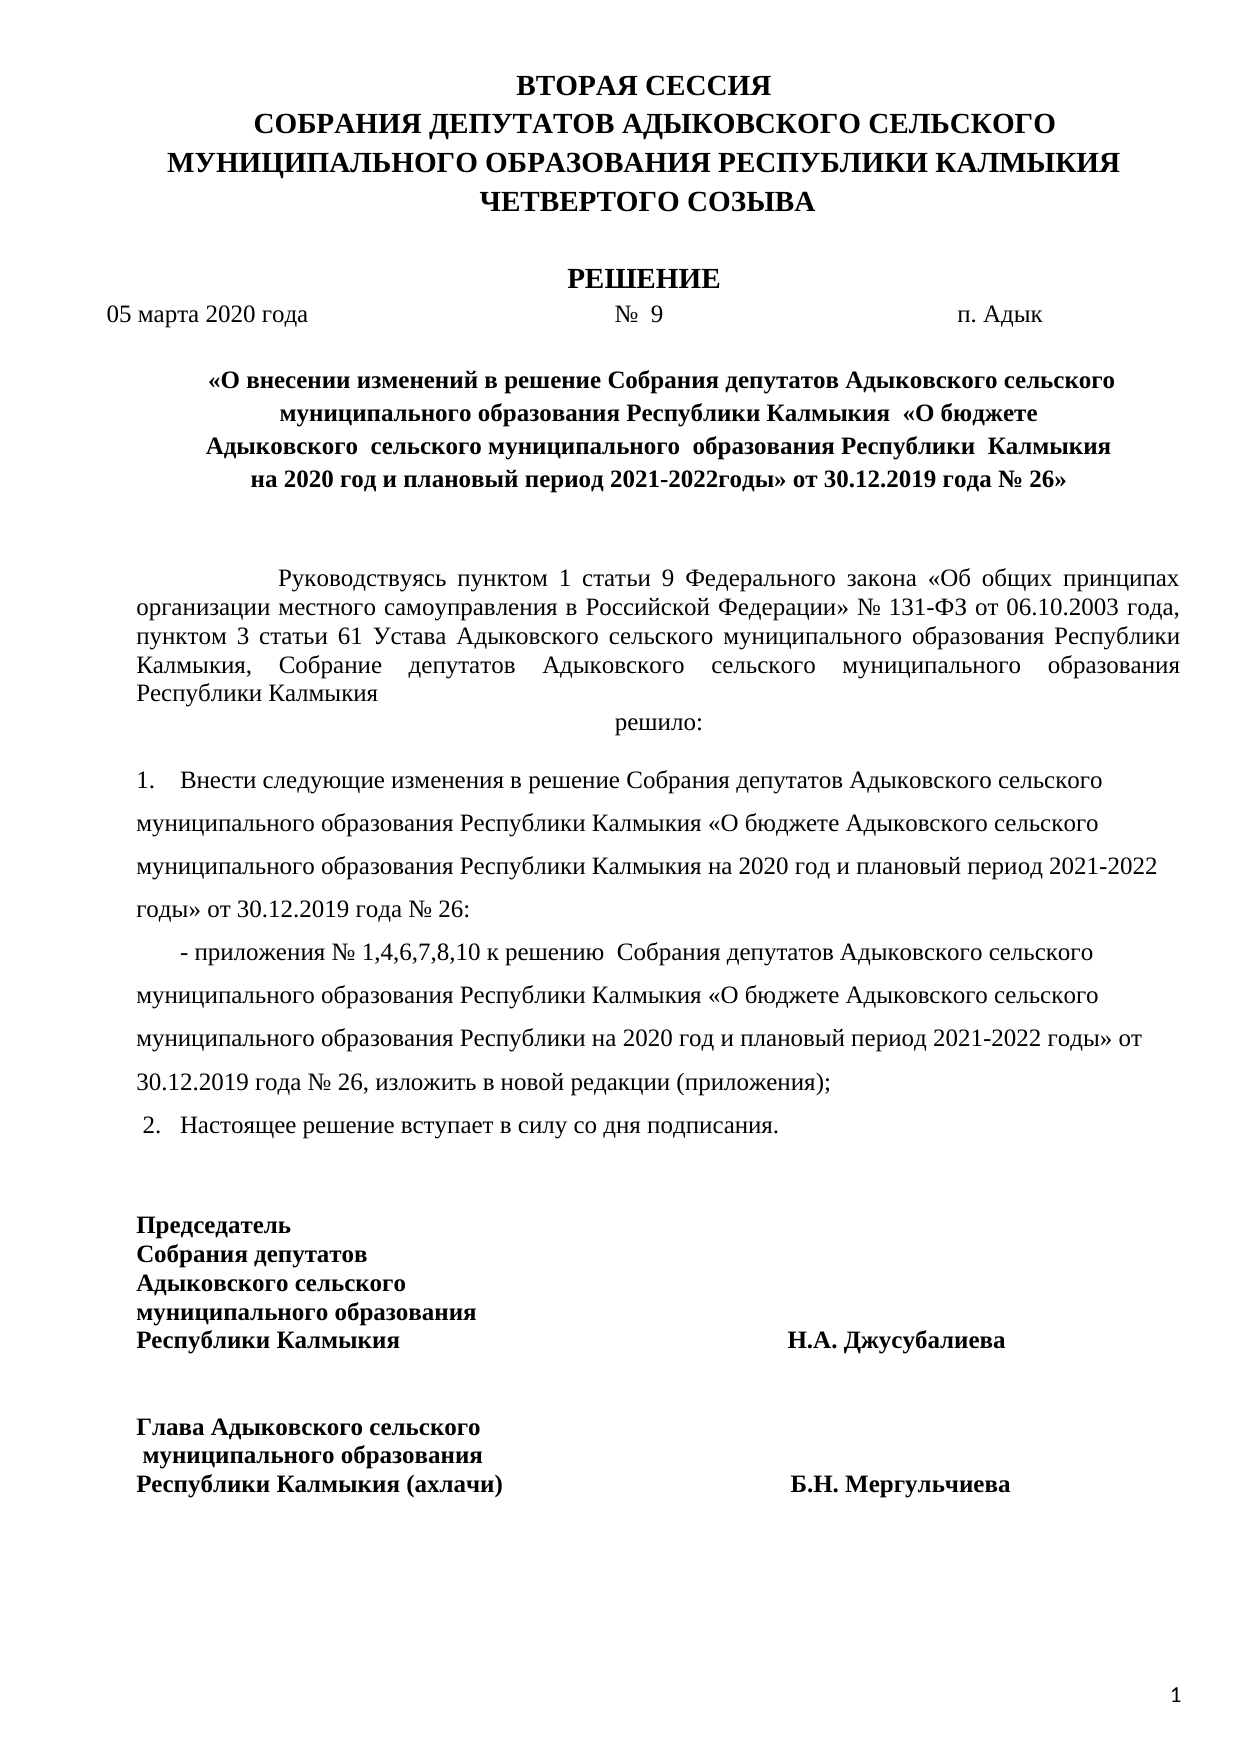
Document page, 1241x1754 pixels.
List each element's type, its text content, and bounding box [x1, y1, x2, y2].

text муниципального образования [136, 1440, 1181, 1469]
text Республики Калмыкия Н.А. Джусубалиева [136, 1325, 1181, 1354]
text решило: [136, 707, 1181, 736]
text Руководствуясь пунктом 1 статьи 9 Федерального закона «Об общих принципах организации местного самоуправления в Российской Федерации» № 131-ФЗ от 06.10.2003 года, пунктом 3 статьи 61 Устава Адыковского сельского муниципального образования Республики Калмыкия, Собрание депутатов Адыковского сельского муниципального образования Республики Калмыкия [136, 563, 1181, 707]
text «О внесении изменений в решение Собрания депутатов Адыковского сельского муниципального образования Республики Калмыкия «О бюджете [136, 365, 1181, 427]
text Республики Калмыкия (ахлачи) Б.Н. Мергульчиева [136, 1469, 1181, 1498]
text Собрания депутатов [136, 1239, 1181, 1268]
text 2. Настоящее решение вступает в силу со дня подписания. [136, 1110, 1181, 1138]
text 1. Внести следующие изменения в решение Собрания депутатов Адыковского сельского муниципального образования Республики Калмыкия «О бюджете Адыковского сельского муниципального образования Республики Калмыкия на 2020 год и плановый период 2021-2022 годы» от 30.12.2019 года № 26: [136, 765, 1181, 923]
text Адыковского сельского муниципального образования Республики Калмыкия [136, 431, 1181, 460]
text Председатель [136, 1210, 1181, 1239]
text ЧЕТВЕРТОГО СОЗЫВА [106, 184, 1181, 217]
text Адыковского сельского [136, 1268, 1181, 1297]
text на 2020 год и плановый период 2021-2022годы» от 30.12.2019 года № 26» [136, 464, 1181, 493]
text Глава Адыковского сельского [136, 1412, 1181, 1440]
text РЕШЕНИЕ [106, 261, 1181, 294]
text муниципального образования [136, 1297, 1181, 1325]
text 05 марта 2020 года № 9 п. Адык [106, 299, 1181, 328]
text ВТОРАЯ СЕССИЯ [106, 68, 1181, 102]
text МУНИЦИПАЛЬНОГО ОБРАЗОВАНИЯ РЕСПУБЛИКИ КАЛМЫКИЯ [106, 145, 1181, 179]
text СОБРАНИЯ ДЕПУТАТОВ АДЫКОВСКОГО СЕЛЬСКОГО [106, 107, 1181, 140]
text - приложения № 1,4,6,7,8,10 к решению Собрания депутатов Адыковского сельского муниципального образования Республики Калмыкия «О бюджете Адыковского сельского муниципального образования Республики на 2020 год и плановый период 2021-2022 годы» от 30.12.2019 года № 26, изложить в новой редакции (приложения); [136, 937, 1181, 1095]
